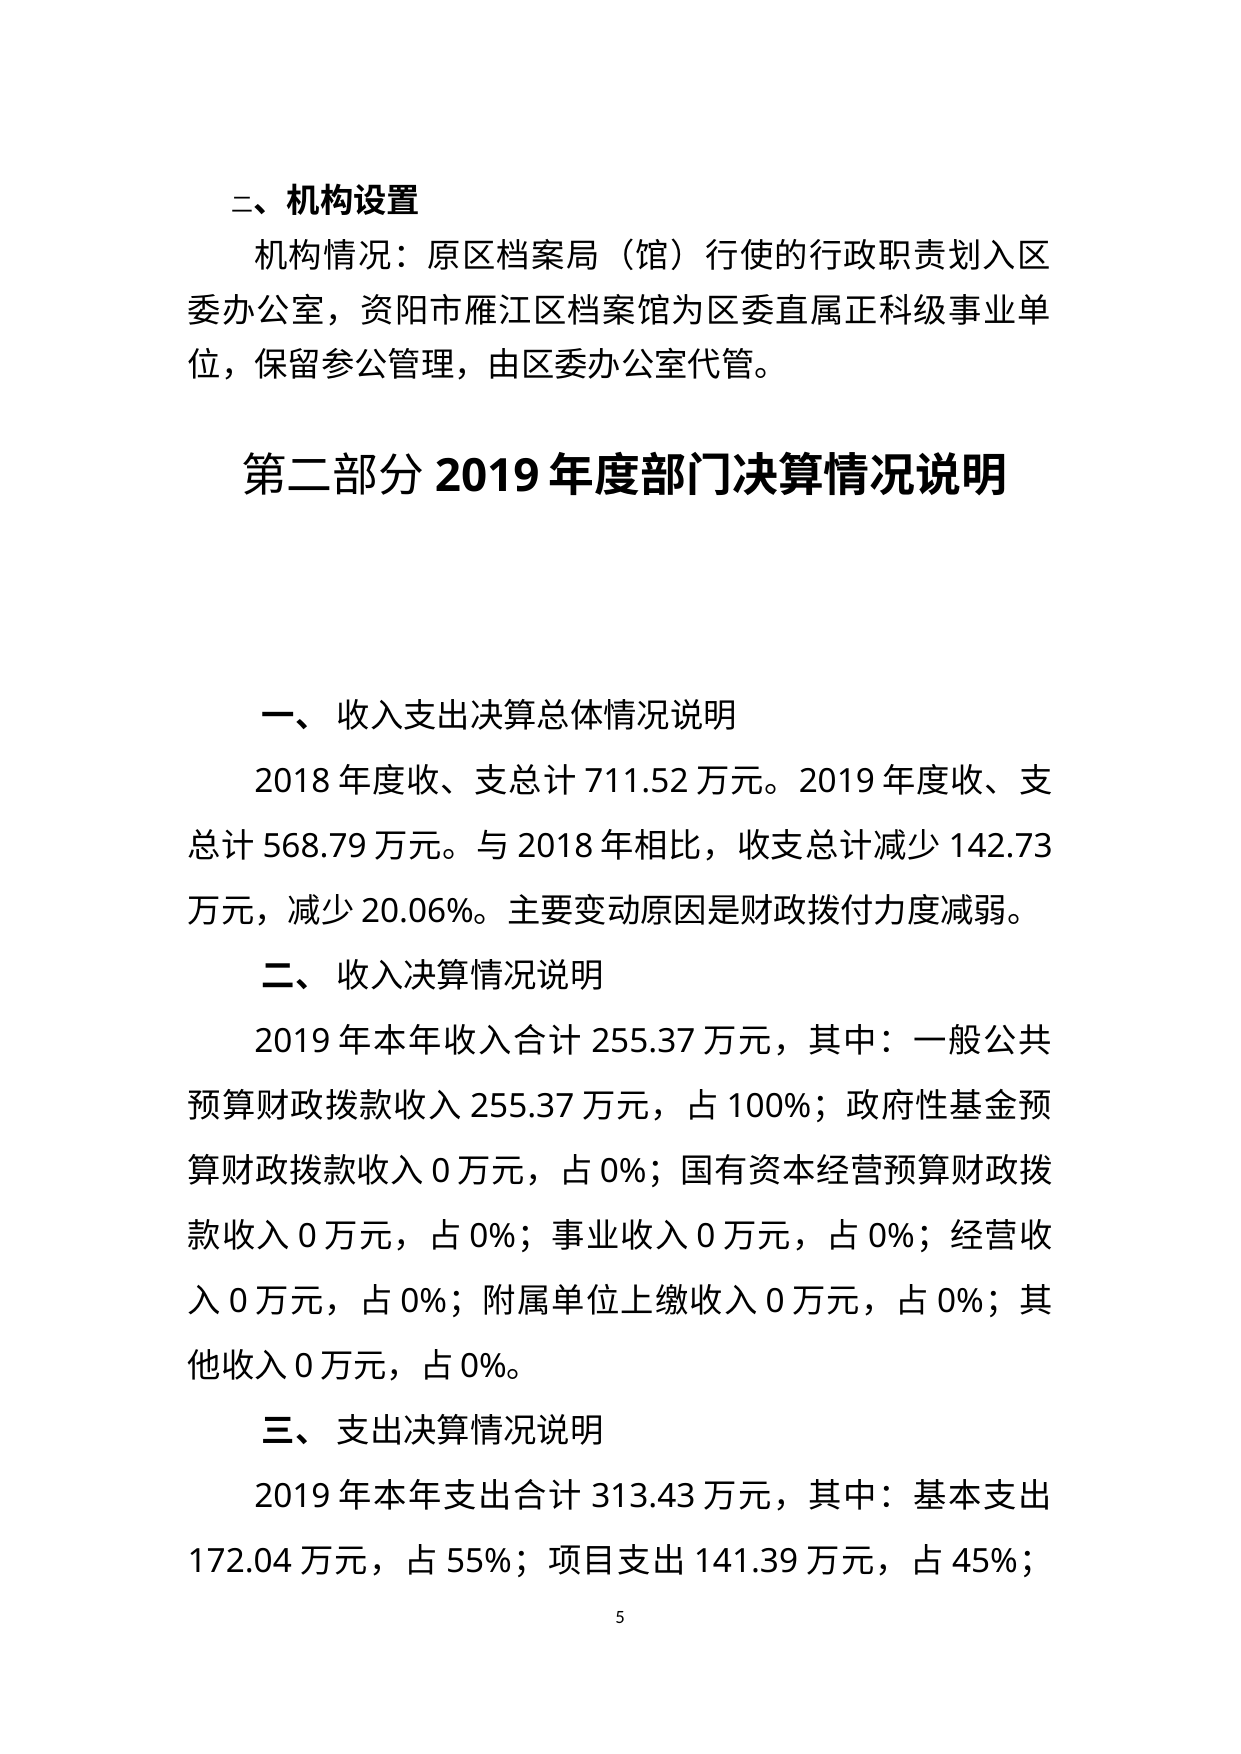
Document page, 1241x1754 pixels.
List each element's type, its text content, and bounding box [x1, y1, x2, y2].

text 机构情况：原区档案局（馆）行使的行政职责划入区委办公室，资阳市雁江区档案馆为区委直属正科级事业单位，保留参公管理，由区委办公室代管。 [187, 224, 1053, 387]
list 收入决算情况说明 [261, 941, 1053, 1006]
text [187, 1461, 1053, 1591]
list 收入支出决算总体情况说明 [261, 681, 1053, 746]
list 支出决算情况说明 [261, 1396, 1053, 1461]
text 二、机构设置 [187, 162, 1053, 224]
text 2019年本年收入合计255.37万元，其中：一般公共预算财政拨款收入255.37万元，占100%；政府性基金预算财政拨款收入0万元，占0%；国有资本经营预算财政拨款收入0万元，占0%；事业收入0万元，占0%；经营收入0万元，占0%；附属单位上缴收入0万元，占0%；其他收入0万元，占0%。 [187, 1006, 1053, 1396]
subtitle 第二部分 2019年度部门决算情况说明 [187, 422, 1007, 520]
text 2018年度收、支总计711.52万元。2019年度收、支总计568.79万元。与2018年相比，收支总计减少142.73万元，减少20.06%。主要变动原因是财政拨付力度减弱。 [187, 746, 1053, 941]
